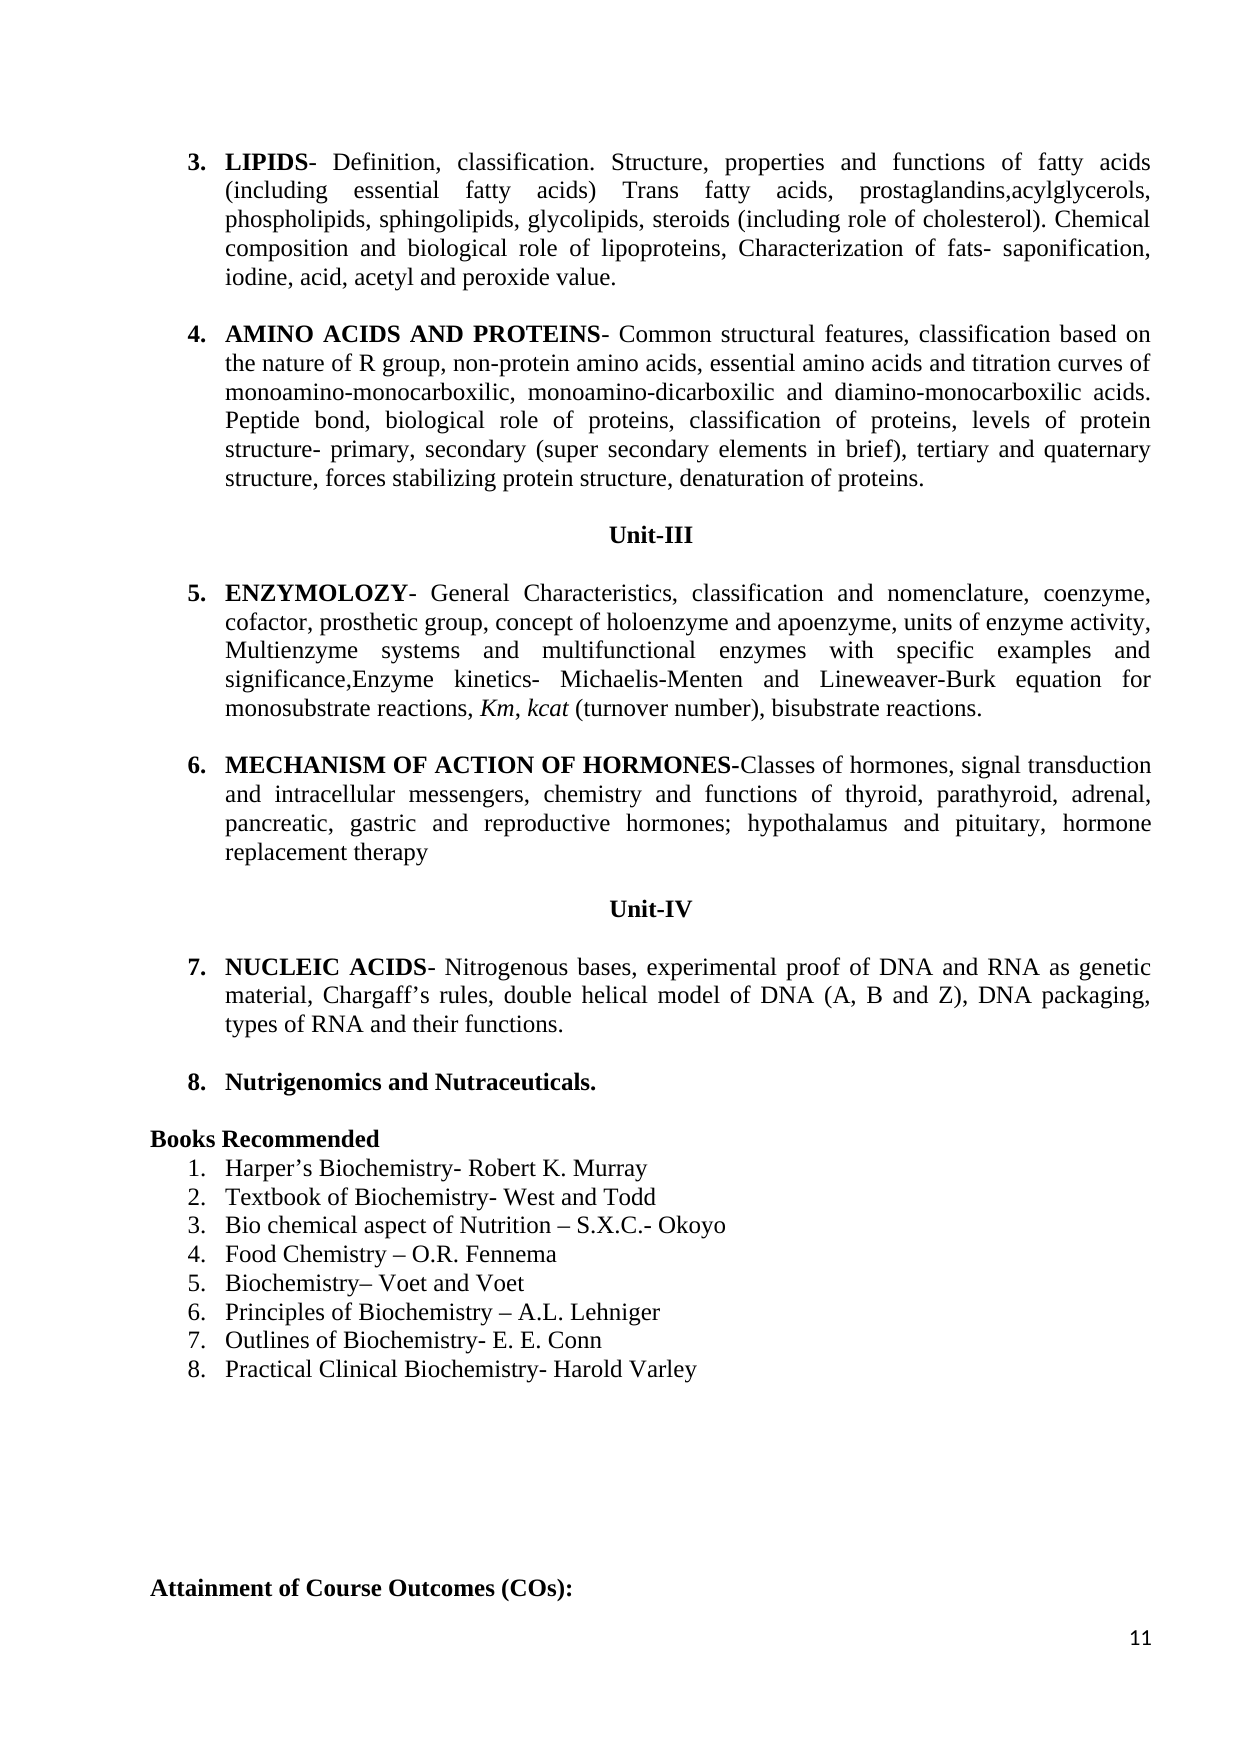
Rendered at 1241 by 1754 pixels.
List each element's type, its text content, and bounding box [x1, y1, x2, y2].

list MECHANISM OF ACTION OF HORMONES-Classes of hormones, signal transduction and intracellular messengers, chemistry and functions of thyroid, parathyroid, adrenal, pancreatic, gastric and reproductive hormones; hypothalamus and pituitary, hormone replacement therapy [187, 751, 1152, 866]
text Books Recommended [150, 1124, 1152, 1153]
list Food Chemistry – O.R. Fennema [187, 1239, 1152, 1268]
list Bio chemical aspect of Nutrition – S.X.C.- Okoyo [187, 1211, 1152, 1239]
text Attainment of Course Outcomes (COs): [150, 1573, 1152, 1602]
text Unit-III [150, 521, 1152, 549]
list ENZYMOLOZY- General Characteristics, classification and nomenclature, coenzyme, cofactor, prosthetic group, concept of holoenzyme and apoenzyme, units of enzyme activity, Multienzyme systems and multifunctional enzymes with specific examples and significance,Enzyme kinetics- Michaelis-Menten and Lineweaver-Burk equation for monosubstrate reactions, Km, kcat (turnover number), bisubstrate reactions. [187, 578, 1152, 722]
list Principles of Biochemistry – A.L. Lehniger [187, 1297, 1152, 1326]
list Practical Clinical Biochemistry- Harold Varley [187, 1354, 1152, 1383]
list Biochemistry– Voet and Voet [187, 1268, 1152, 1297]
list Nutrigenomics and Nutraceuticals. [187, 1067, 1152, 1096]
list NUCLEIC ACIDS- Nitrogenous bases, experimental proof of DNA and RNA as genetic material, Chargaff’s rules, double helical model of DNA (A, B and Z), DNA packaging, types of RNA and their functions. [187, 952, 1152, 1038]
text Unit-IV [150, 894, 1152, 923]
list Harper’s Biochemistry- Robert K. Murray [187, 1153, 1152, 1182]
list Textbook of Biochemistry- West and Todd [187, 1182, 1152, 1211]
list LIPIDS- Definition, classification. Structure, properties and functions of fatty acids (including essential fatty acids) Trans fatty acids, prostaglandins,acylglycerols, phospholipids, sphingolipids, glycolipids, steroids (including role of cholesterol). Chemical composition and biological role of lipoproteins, Characterization of fats- saponification, iodine, acid, acetyl and peroxide value. [187, 147, 1152, 291]
list AMINO ACIDS AND PROTEINS- Common structural features, classification based on the nature of R group, non-protein amino acids, essential amino acids and titration curves of monoamino-monocarboxilic, monoamino-dicarboxilic and diamino-monocarboxilic acids. Peptide bond, biological role of proteins, classification of proteins, levels of protein structure- primary, secondary (super secondary elements in brief), tertiary and quaternary structure, forces stabilizing protein structure, denaturation of proteins. [187, 319, 1152, 492]
list Outlines of Biochemistry- E. E. Conn [187, 1326, 1152, 1354]
